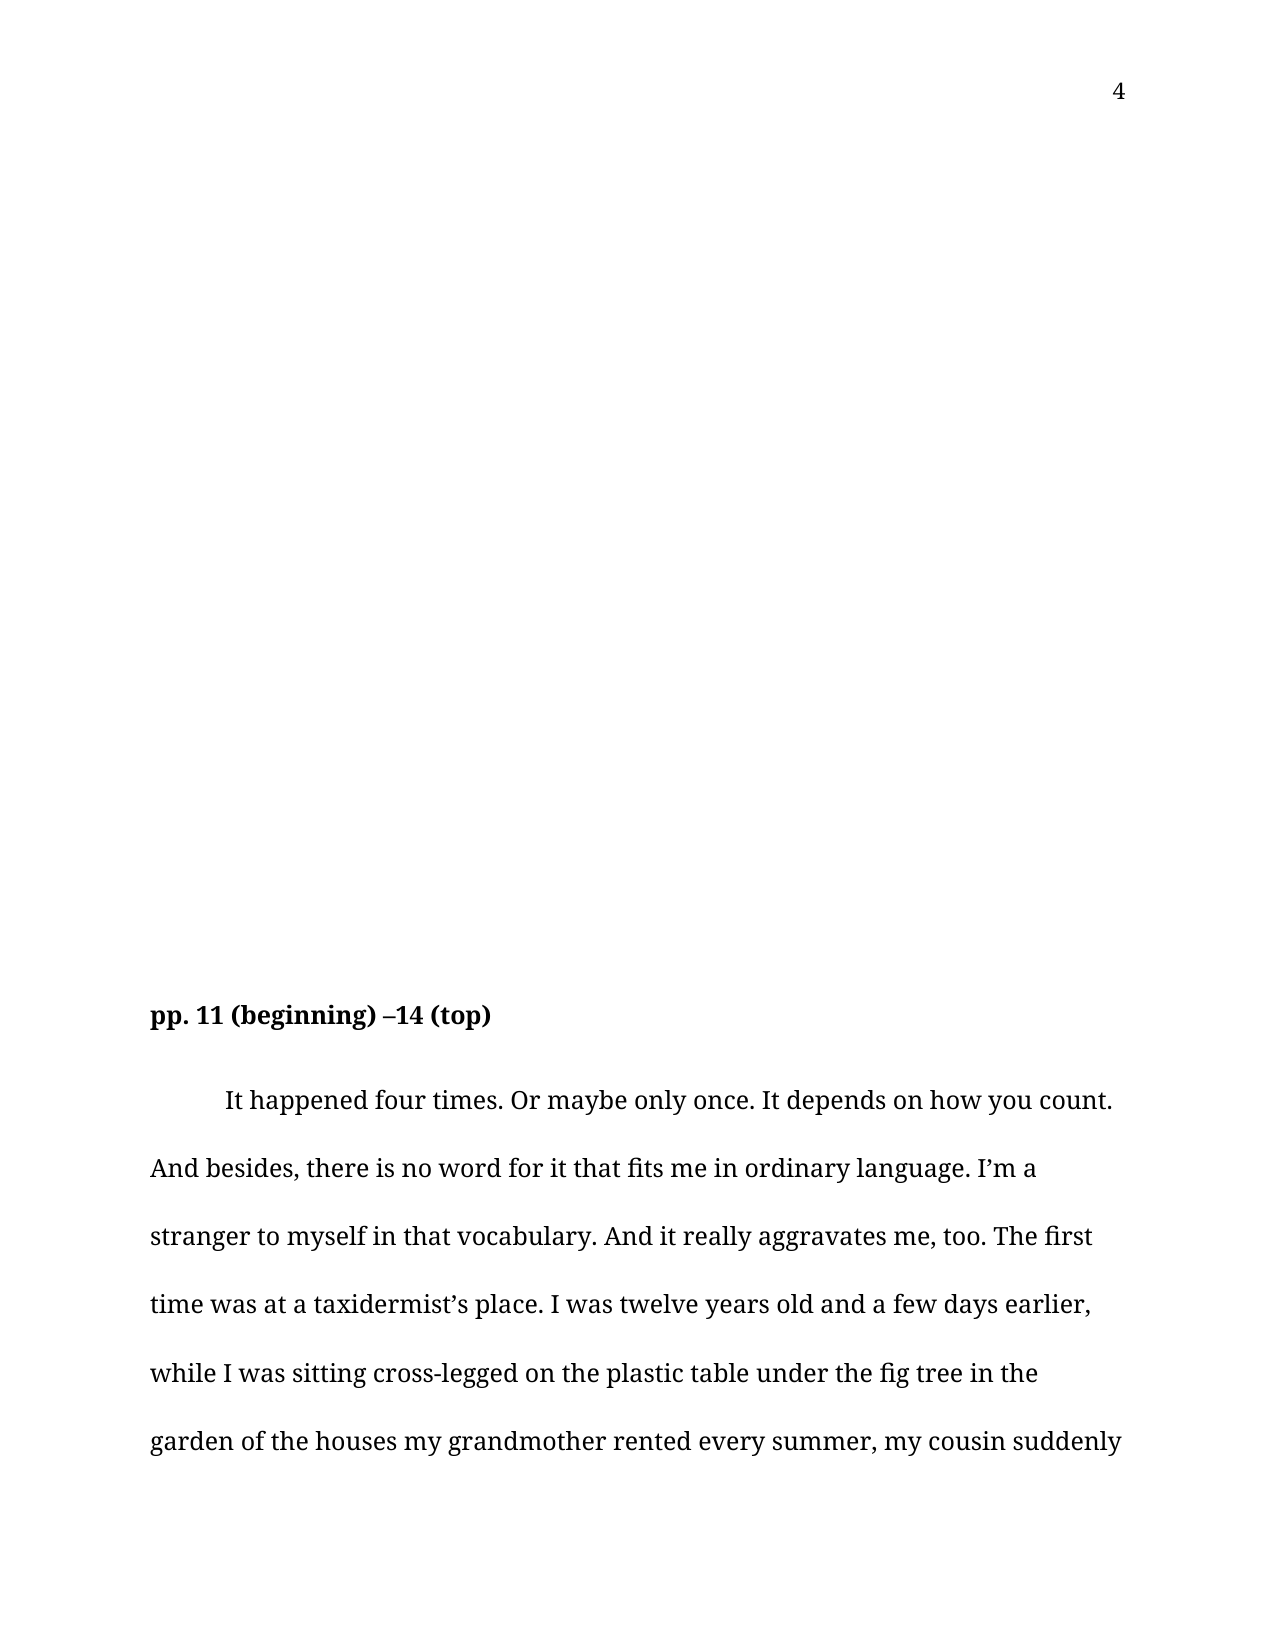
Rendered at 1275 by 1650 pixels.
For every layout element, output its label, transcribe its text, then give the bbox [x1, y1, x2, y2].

text pp. 11 (beginning) –14 (top) [150, 998, 1125, 1032]
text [150, 1083, 1125, 1457]
